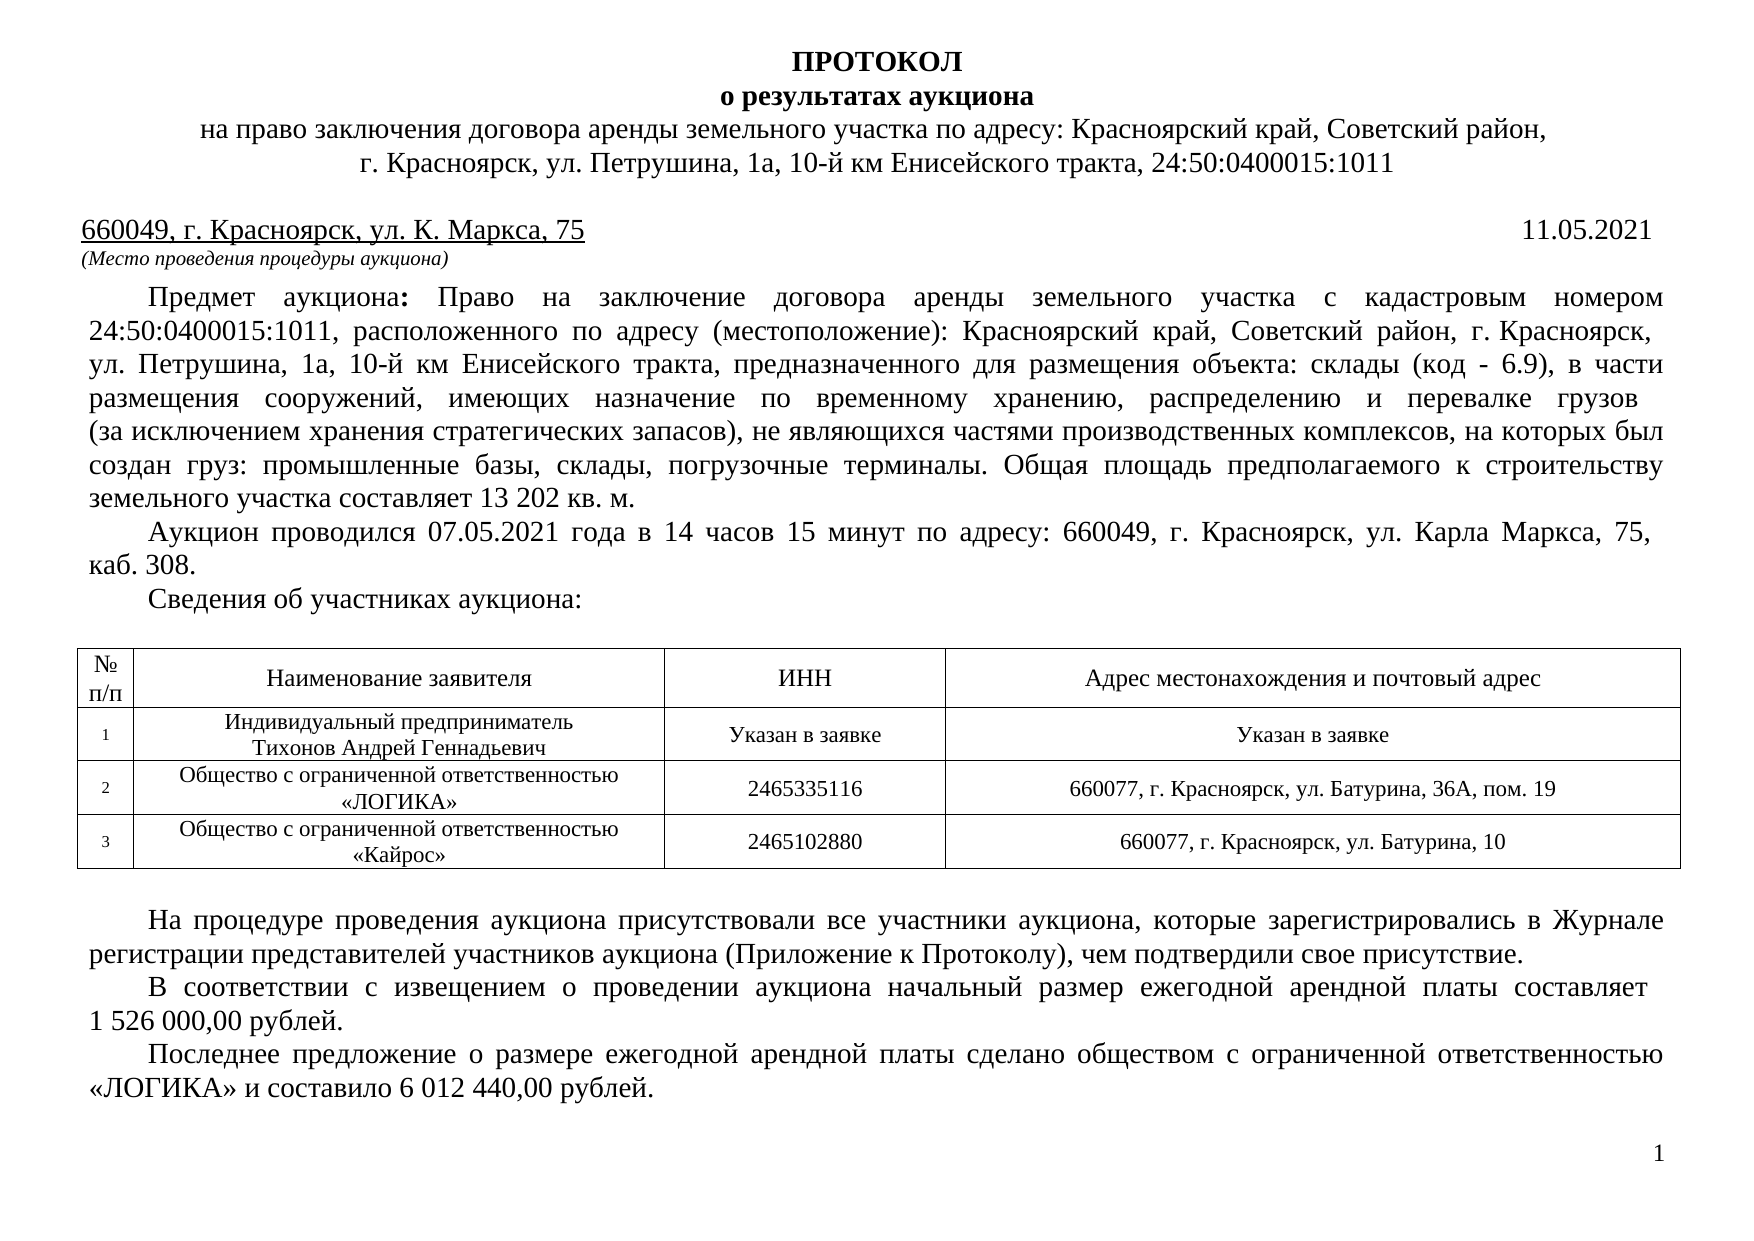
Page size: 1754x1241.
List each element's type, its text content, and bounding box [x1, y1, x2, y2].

table_cell Индивидуальный предприниматель Тихонов Андрей Геннадьевич [134, 708, 664, 760]
text о результатах аукциона [89, 78, 1665, 111]
table_cell 660077, г. Красноярск, ул. Батурина, 10 [946, 815, 1680, 868]
text Последнее предложение о размере ежегодной арендной платы сделано обществом с ограниченной ответственностью «ЛОГИКА» и составило 6 012 440,00 рублей. [89, 1037, 1665, 1104]
table_cell Общество с ограниченной ответственностью «ЛОГИКА» [134, 761, 664, 814]
text Аукцион проводился 07.05.2021 года в 14 часов 15 минут по адресу: 660049, г. Красноярск, ул. Карла Маркса, 75, каб. 308. [89, 514, 1665, 581]
table_header 660049, г. Красноярск, ул. К. Маркса, 75 (Место проведения процедуры аукциона) [70, 212, 876, 279]
table_header № п/п [78, 649, 133, 707]
table_cell 660077, г. Красноярск, ул. Батурина, 36А, пом. 19 [946, 761, 1680, 814]
table_header ИНН [665, 649, 945, 707]
text На процедуре проведения аукциона присутствовали все участники аукциона, которые зарегистрировались в Журнале регистрации представителей участников аукциона (Приложение к Протоколу), чем подтвердили свое присутствие. [89, 902, 1665, 969]
text Сведения об участниках аукциона: [89, 581, 1665, 614]
table_cell 2 [78, 761, 133, 814]
table_header 11.05.2021 [876, 212, 1664, 279]
text Предмет аукциона: Право на заключение договора аренды земельного участка с кадастровым номером 24:50:0400015:1011, расположенного по адресу (местоположение): Красноярский край, Советский район, г. Красноярск, ул. Петрушина, 1а, 10-й км Енисейского тракта, предназначенного для размещения объекта: склады (код - 6.9), в части размещения сооружений, имеющих назначение по временному хранению, распределению и перевалке грузов (за исключением хранения стратегических запасов), не являющихся частями производственных комплексов, на которых был создан груз: промышленные базы, склады, погрузочные терминалы. Общая площадь предполагаемого к строительству земельного участка составляет 13 202 кв. м. [89, 279, 1665, 514]
text В соответствии с извещением о проведении аукциона начальный размер ежегодной арендной платы составляет 1 526 000,00 рублей. [89, 969, 1665, 1037]
table_cell 3 [78, 815, 133, 868]
table_cell 2465335116 [665, 761, 945, 814]
table_cell 1 [78, 708, 133, 760]
table_header Наименование заявителя [134, 649, 664, 707]
text ПРОТОКОЛ [89, 44, 1665, 78]
table_cell Указан в заявке [946, 708, 1680, 760]
table_cell Общество с ограниченной ответственностью «Кайрос» [134, 815, 664, 868]
table_header Адрес местонахождения и почтовый адрес [946, 649, 1680, 707]
text на право заключения договора аренды земельного участка по адресу: Красноярский край, Советский район, г. Красноярск, ул. Петрушина, 1а, 10-й км Енисейского тракта, 24:50:0400015:1011 [89, 111, 1665, 178]
table_cell 2465102880 [665, 815, 945, 868]
table_cell Указан в заявке [665, 708, 945, 760]
